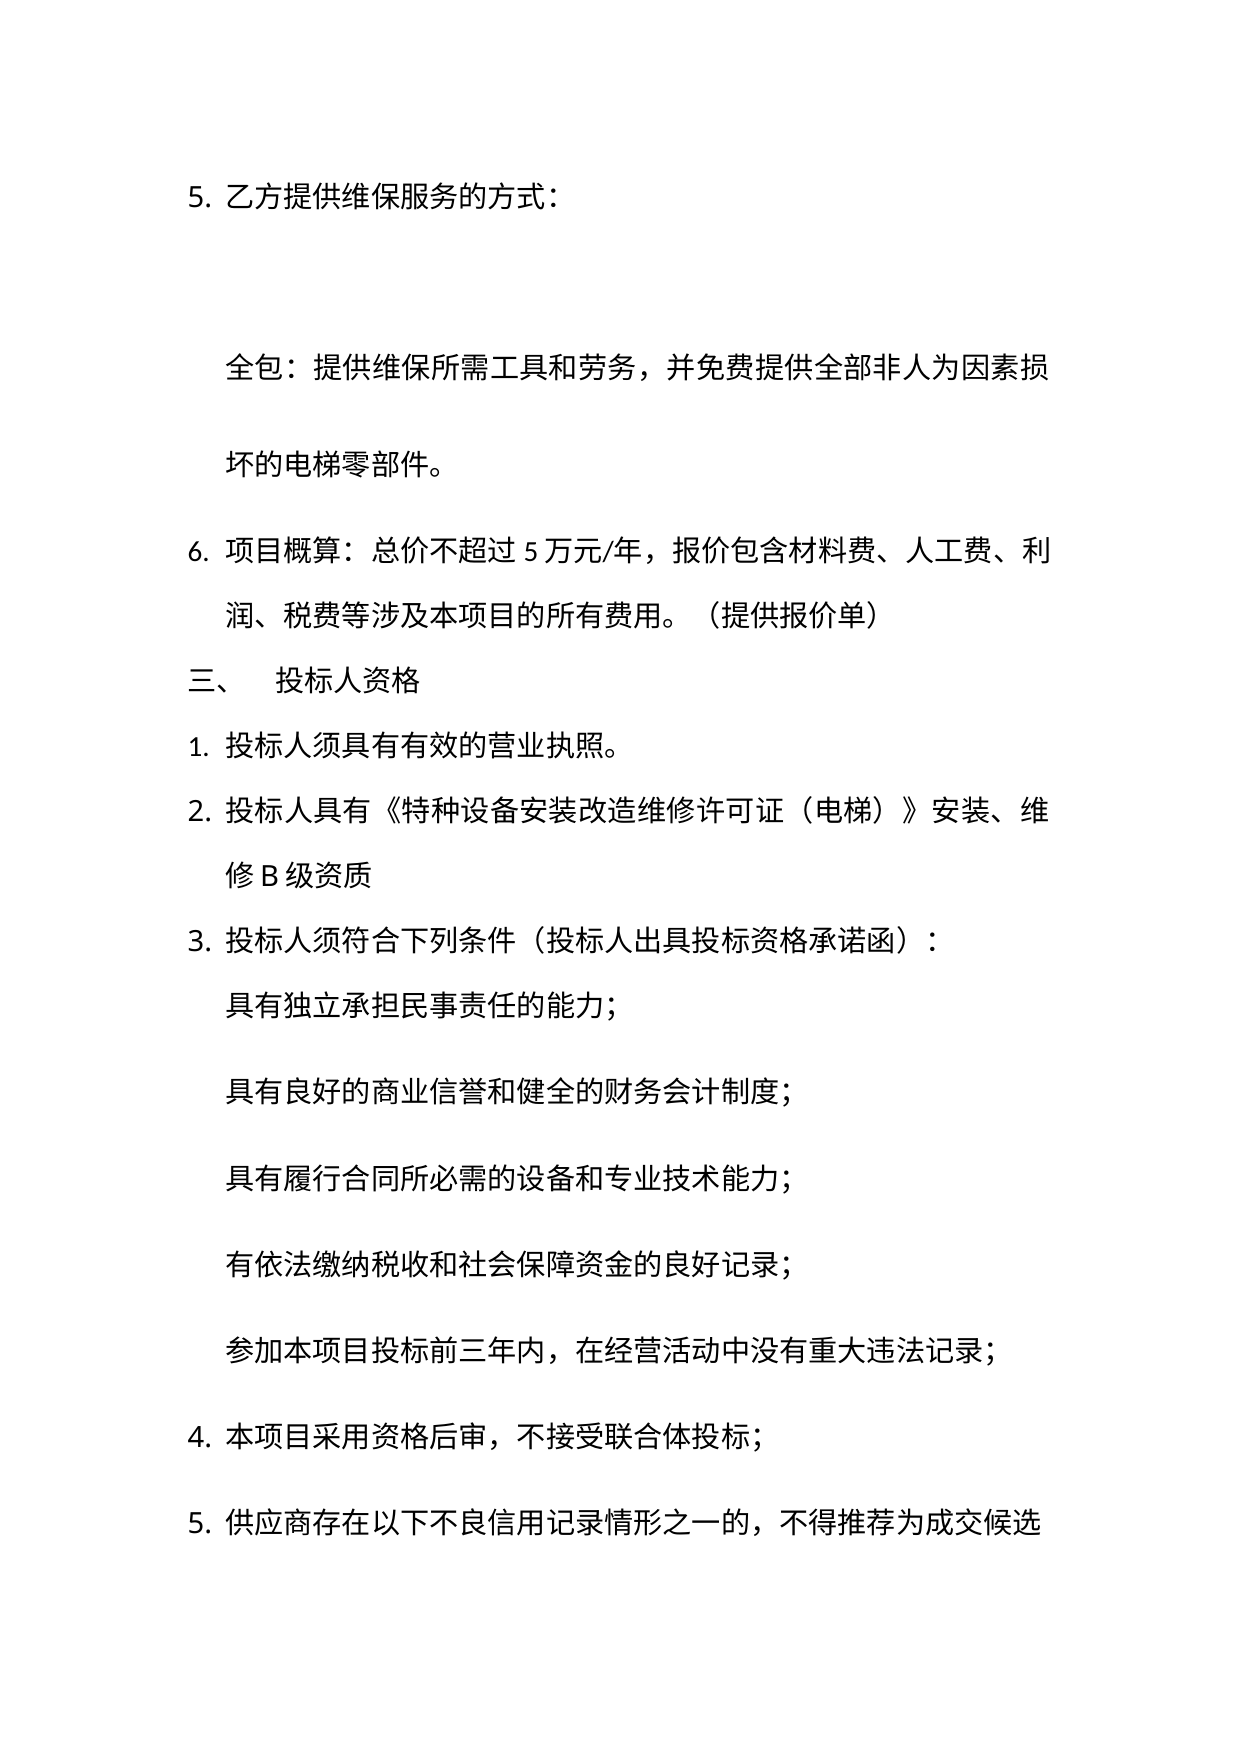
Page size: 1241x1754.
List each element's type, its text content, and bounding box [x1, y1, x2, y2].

list 投标人资格 [187, 647, 1053, 712]
list 参加本项目投标前三年内，在经营活动中没有重大违法记录； [225, 1316, 1053, 1381]
list 投标人须具有有效的营业执照。 [187, 712, 1053, 777]
list 全包：提供维保所需工具和劳务，并免费提供全部非人为因素损坏的电梯零部件。 [225, 333, 1053, 495]
list 具有履行合同所必需的设备和专业技术能力； [225, 1144, 1053, 1209]
list 本项目采用资格后审，不接受联合体投标； [187, 1402, 1053, 1467]
list 乙方提供维保服务的方式： [187, 162, 1053, 227]
list 项目概算：总价不超过5万元/年，报价包含材料费、人工费、利润、税费等涉及本项目的所有费用。（提供报价单） [187, 517, 1053, 647]
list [187, 1488, 1053, 1553]
list 投标人须符合下列条件（投标人出具投标资格承诺函）： [187, 907, 1053, 972]
list 具有独立承担民事责任的能力； [225, 972, 1053, 1037]
list 有依法缴纳税收和社会保障资金的良好记录； [225, 1230, 1053, 1295]
list 投标人具有《特种设备安装改造维修许可证（电梯）》安装、维修B级资质 [187, 777, 1053, 907]
list 具有良好的商业信誉和健全的财务会计制度； [225, 1058, 1053, 1123]
